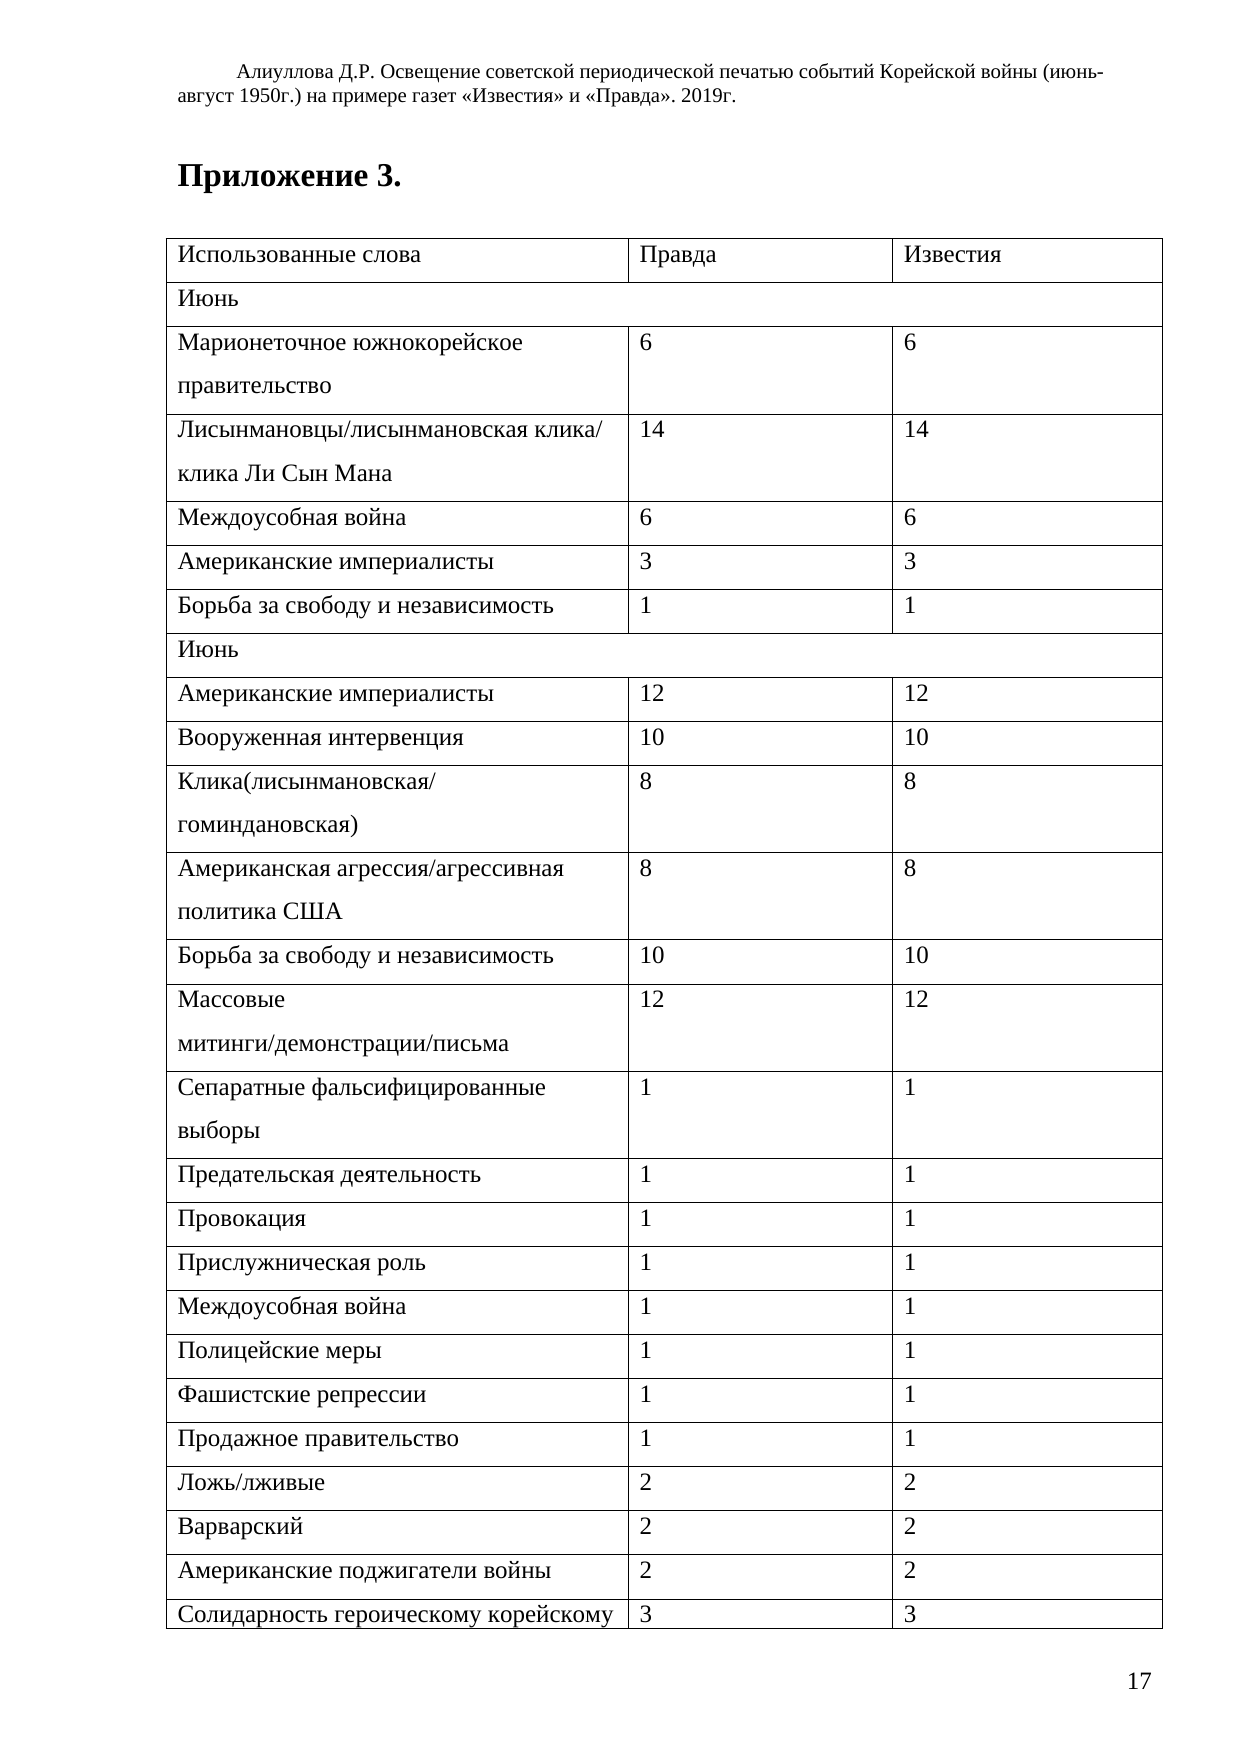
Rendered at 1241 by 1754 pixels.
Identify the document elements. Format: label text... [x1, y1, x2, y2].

table_cell 1 [893, 1203, 1162, 1246]
table_cell Июнь [167, 283, 1162, 326]
table_cell 12 [893, 985, 1162, 1071]
table_cell 14 [629, 415, 892, 501]
table_cell 10 [893, 722, 1162, 765]
table_cell 1 [893, 1247, 1162, 1290]
table_cell 8 [629, 766, 892, 852]
table_cell 1 [893, 1072, 1162, 1158]
table_cell 10 [893, 940, 1162, 983]
table_cell 3 [629, 546, 892, 589]
table_cell 1 [629, 590, 892, 633]
table_cell 1 [893, 1379, 1162, 1422]
table_cell 12 [629, 678, 892, 721]
table_cell 2 [893, 1511, 1162, 1554]
table_cell Борьба за свободу и независимость [167, 590, 628, 633]
table_cell 8 [893, 766, 1162, 852]
table_cell Фашистские репрессии [167, 1379, 628, 1422]
table_cell 3 [629, 1600, 892, 1628]
table_header Известия [893, 239, 1162, 282]
table_cell 1 [629, 1423, 892, 1466]
table_cell Ложь/лживые [167, 1467, 628, 1510]
table_cell 1 [629, 1335, 892, 1378]
table_cell Сепаратные фальсифицированные выборы [167, 1072, 628, 1158]
table_cell 3 [893, 1600, 1162, 1628]
table_cell 6 [893, 502, 1162, 545]
table_cell Борьба за свободу и независимость [167, 940, 628, 983]
table_cell 1 [893, 590, 1162, 633]
table_cell 12 [629, 985, 892, 1071]
table_cell Клика(лисынмановская/гоминдановская) [167, 766, 628, 852]
table_cell 8 [893, 853, 1162, 939]
table_cell Полицейские меры [167, 1335, 628, 1378]
table_cell 2 [629, 1511, 892, 1554]
table_cell 1 [893, 1159, 1162, 1202]
table_cell 2 [629, 1555, 892, 1598]
table_cell 1 [629, 1072, 892, 1158]
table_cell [167, 1600, 628, 1628]
table_cell Междоусобная война [167, 1291, 628, 1334]
table_cell 6 [629, 502, 892, 545]
table_cell 12 [893, 678, 1162, 721]
table_cell Предательская деятельность [167, 1159, 628, 1202]
table_cell 10 [629, 940, 892, 983]
table_cell Американские империалисты [167, 546, 628, 589]
table_cell 1 [893, 1423, 1162, 1466]
table_cell 1 [629, 1291, 892, 1334]
table_cell 1 [893, 1291, 1162, 1334]
table_cell Лисынмановцы/лисынмановская клика/ клика Ли Сын Мана [167, 415, 628, 501]
table_cell Июнь [167, 634, 1162, 677]
table_cell 6 [893, 327, 1162, 413]
table_cell Провокация [167, 1203, 628, 1246]
table_cell Междоусобная война [167, 502, 628, 545]
table_cell 1 [629, 1159, 892, 1202]
table_cell 1 [629, 1247, 892, 1290]
table_cell 8 [629, 853, 892, 939]
table_cell 3 [893, 546, 1162, 589]
table_cell Американская агрессия/агрессивная политика США [167, 853, 628, 939]
table_cell Американские поджигатели войны [167, 1555, 628, 1598]
table_cell Марионеточное южнокорейское правительство [167, 327, 628, 413]
table_cell Вооруженная интервенция [167, 722, 628, 765]
table_cell 1 [629, 1379, 892, 1422]
table_header Использованные слова [167, 239, 628, 282]
table_header Правда [629, 239, 892, 282]
table_cell Продажное правительство [167, 1423, 628, 1466]
table_cell Массовые митинги/демонстрации/письма [167, 985, 628, 1071]
table_cell 1 [893, 1335, 1162, 1378]
table_cell 6 [629, 327, 892, 413]
table_cell 10 [629, 722, 892, 765]
table_cell Прислужническая роль [167, 1247, 628, 1290]
table_cell 14 [893, 415, 1162, 501]
table_cell 2 [893, 1555, 1162, 1598]
table_cell Варварский [167, 1511, 628, 1554]
table_cell 2 [893, 1467, 1162, 1510]
table_cell 1 [629, 1203, 892, 1246]
table_cell 2 [629, 1467, 892, 1510]
subtitle Приложение 3. [177, 156, 1152, 194]
table_cell Американские империалисты [167, 678, 628, 721]
